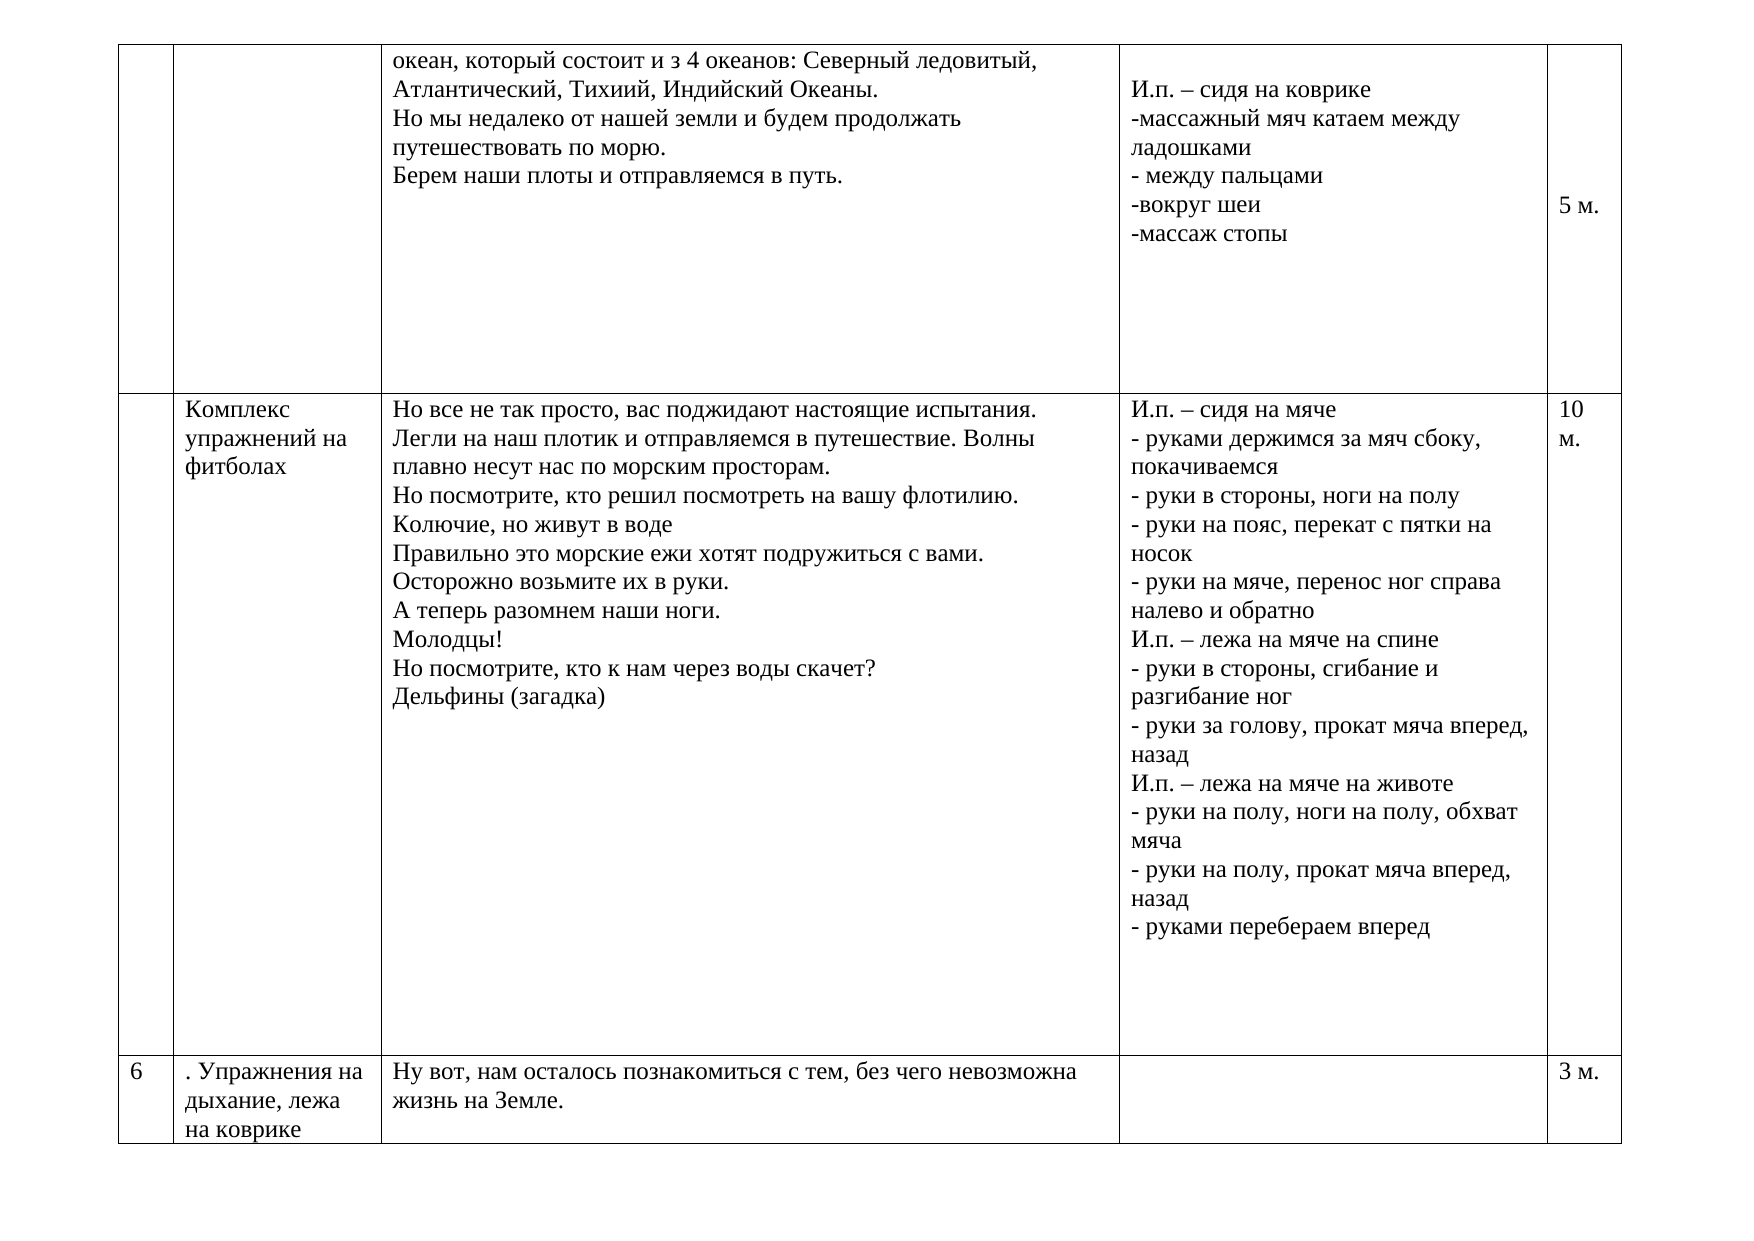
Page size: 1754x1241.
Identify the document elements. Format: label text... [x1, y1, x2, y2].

table_cell 5 [119, 45, 173, 393]
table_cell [174, 45, 381, 393]
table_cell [1120, 45, 1547, 393]
table_cell Но все не так просто, вас поджидают настоящие испытания. Легли на наш плотик и отправляемся в путешествие. Волны плавно несут нас по морским просторам. Но посмотрите, кто решил посмотреть на вашу флотилию. Колючие, но живут в воде Правильно это морские ежи хотят подружиться с вами. Осторожно возьмите их в руки. А теперь разомнем наши ноги. Молодцы! Но посмотрите, кто к нам через воды скачет? Дельфины (загадка) [382, 394, 1119, 1055]
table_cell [1120, 1056, 1547, 1142]
table_cell 2 м. 5 м. [1548, 45, 1621, 393]
table_cell 10 м. [1548, 394, 1621, 1055]
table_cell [382, 45, 1119, 393]
table_cell 6 [119, 1056, 173, 1142]
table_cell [382, 1056, 1119, 1142]
table_cell 3 м. [1548, 1056, 1621, 1142]
table_cell Комплекс упражнений на фитболах [174, 394, 381, 1055]
table_cell И.п. – сидя на мяче - руками держимся за мяч сбоку, покачиваемся - руки в стороны, ноги на полу - руки на пояс, перекат с пятки на носок - руки на мяче, перенос ног справа налево и обратно И.п. – лежа на мяче на спине - руки в стороны, сгибание и разгибание ног - руки за голову, прокат мяча вперед, назад И.п. – лежа на мяче на животе - руки на полу, ноги на полу, обхват мяча - руки на полу, прокат мяча вперед, назад - руками перебераем вперед [1120, 394, 1547, 1055]
table_cell [119, 394, 173, 1055]
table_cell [174, 1056, 381, 1142]
